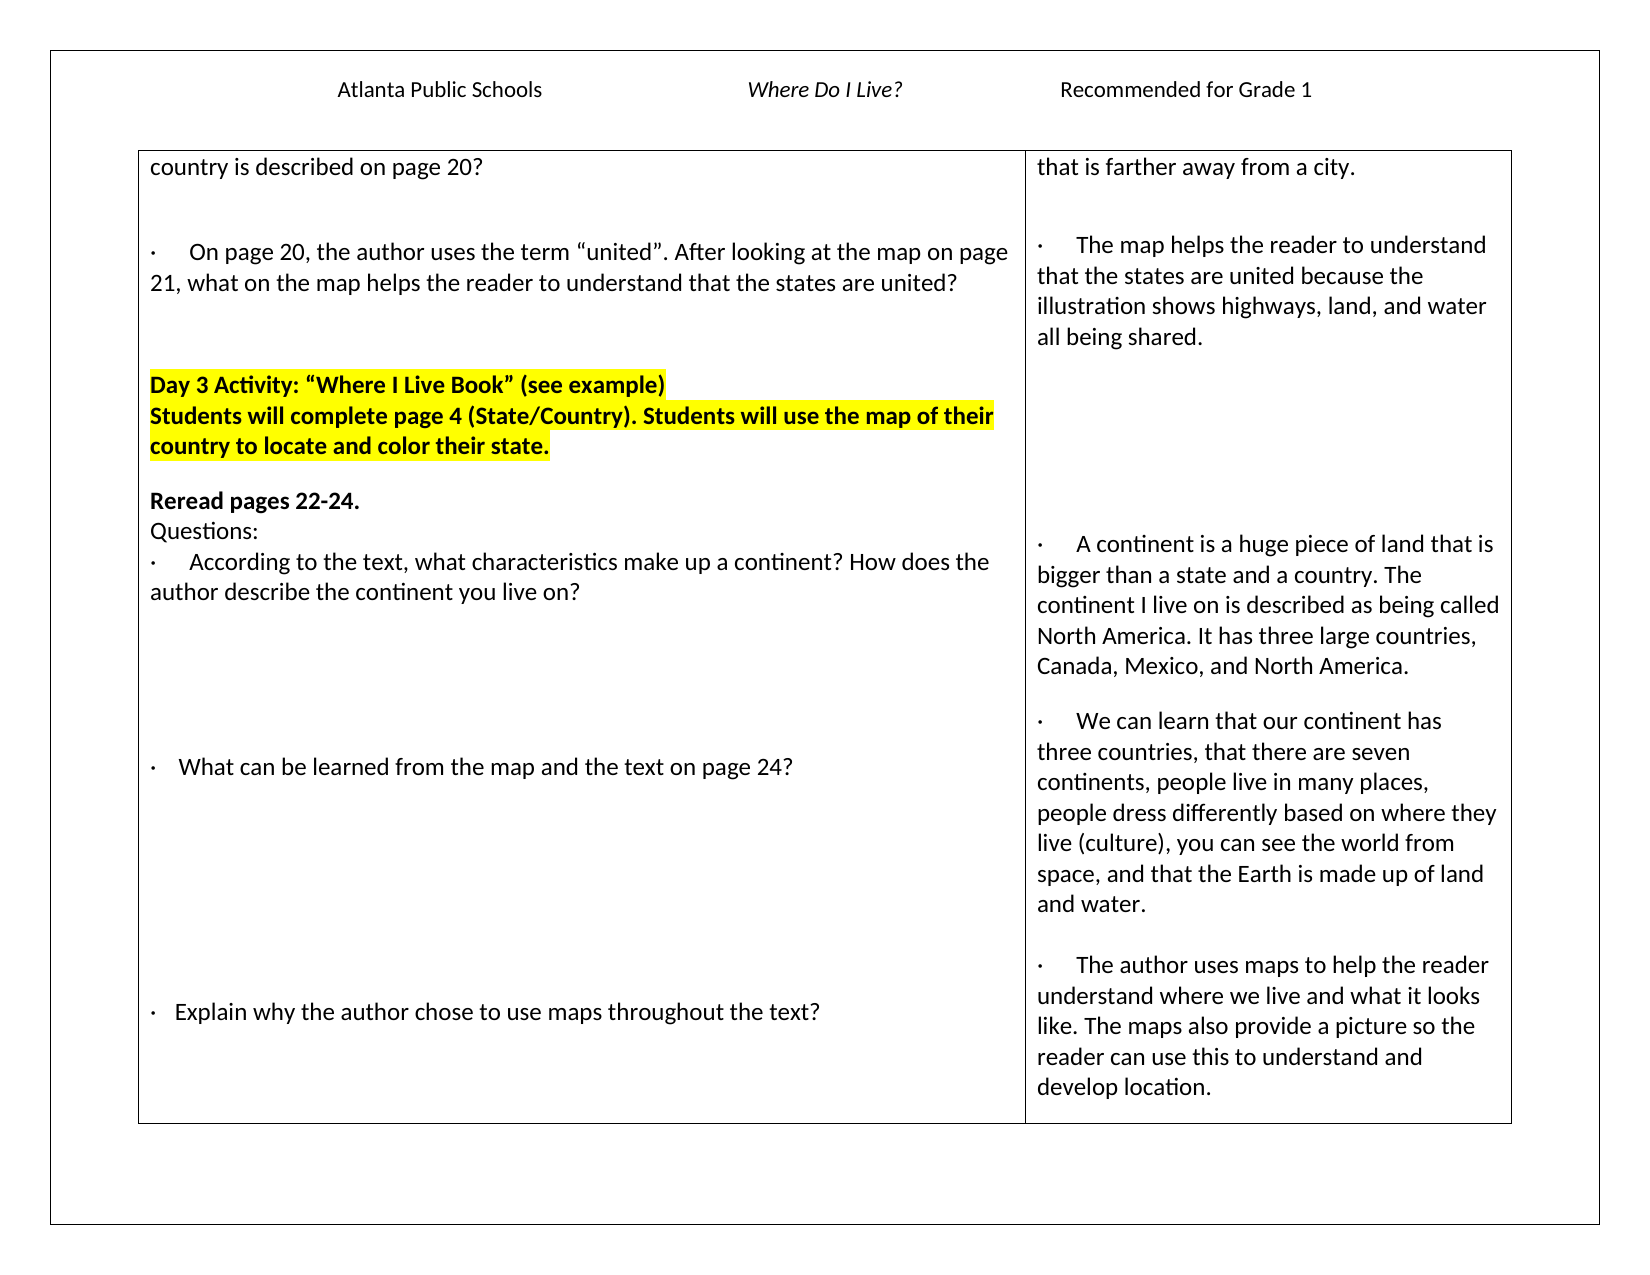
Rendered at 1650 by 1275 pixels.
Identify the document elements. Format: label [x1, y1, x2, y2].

table_cell [1026, 151, 1511, 1122]
table_cell [139, 151, 1025, 1122]
